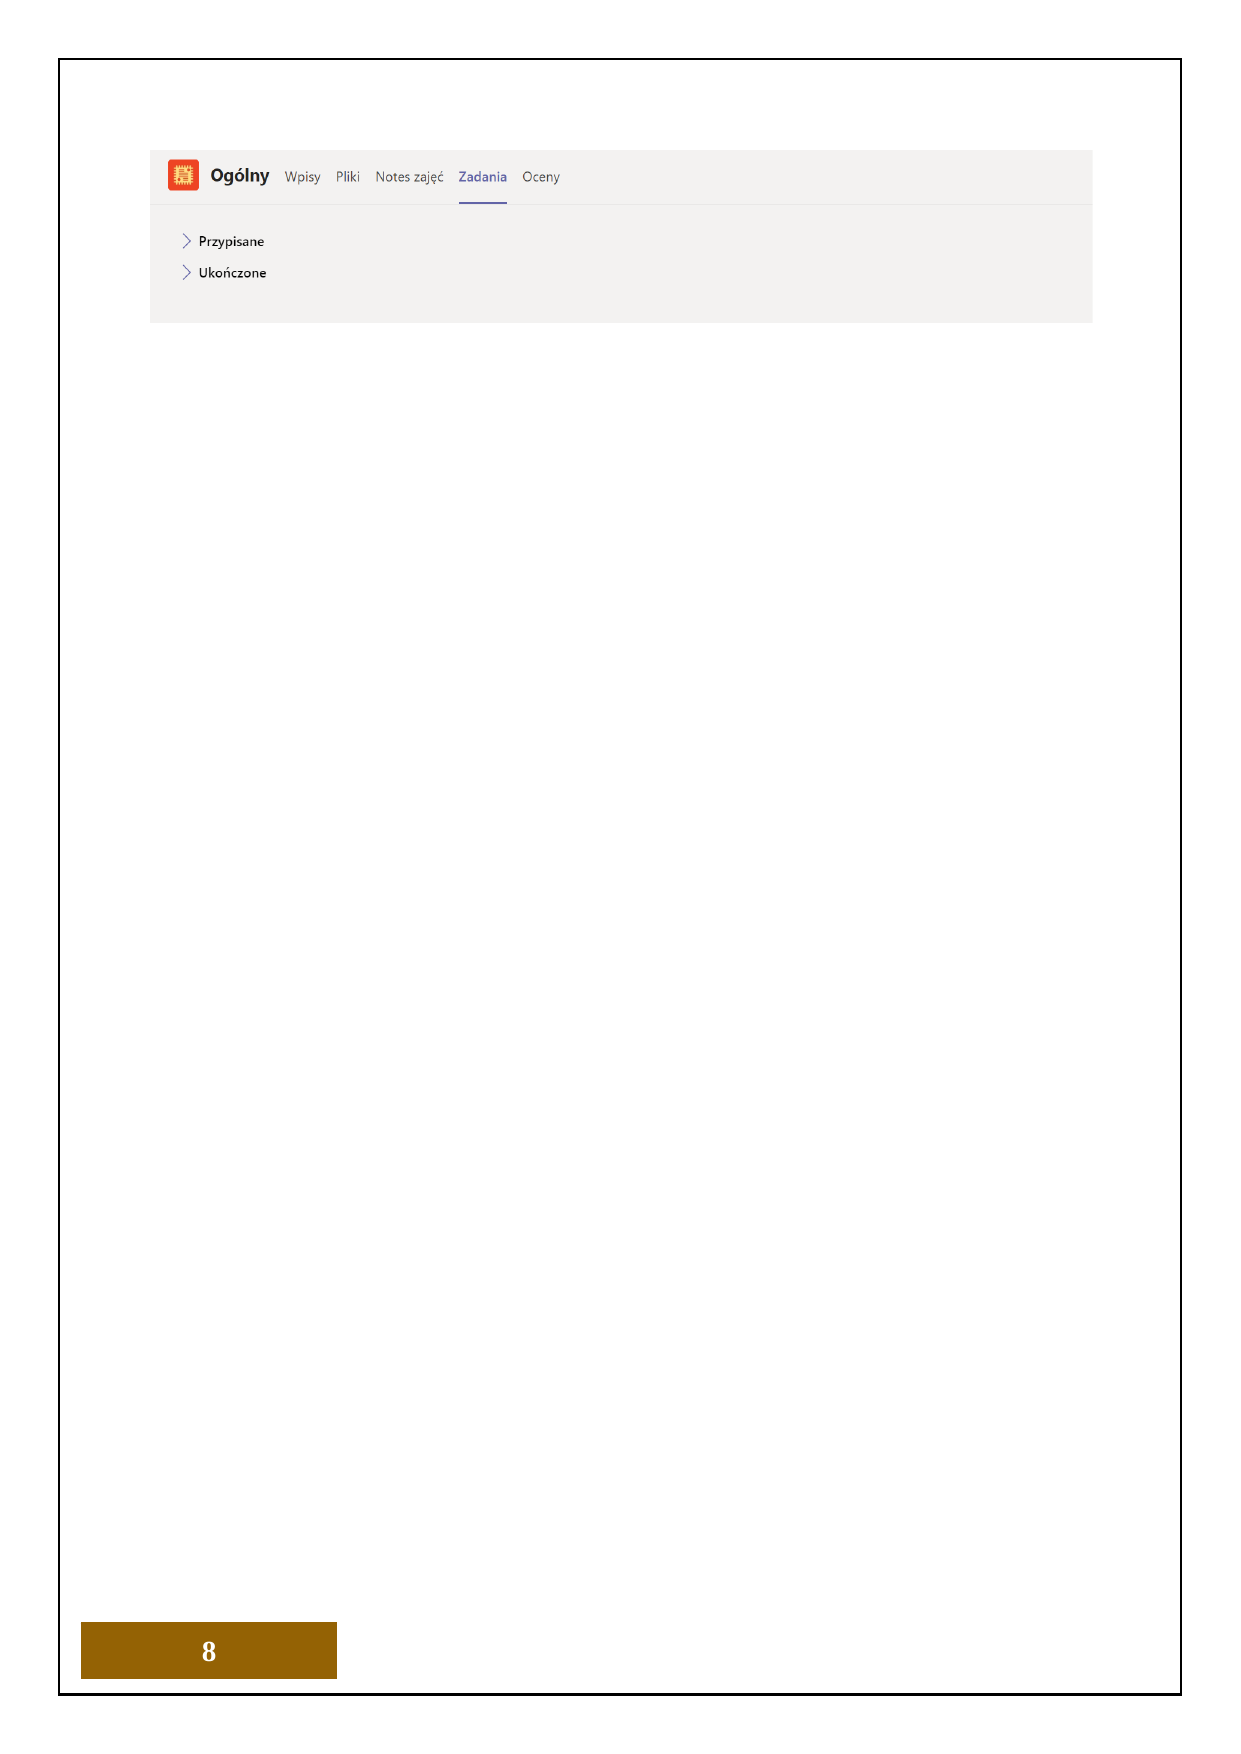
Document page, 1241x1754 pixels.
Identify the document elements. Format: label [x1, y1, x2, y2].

picture [150, 150, 1093, 323]
